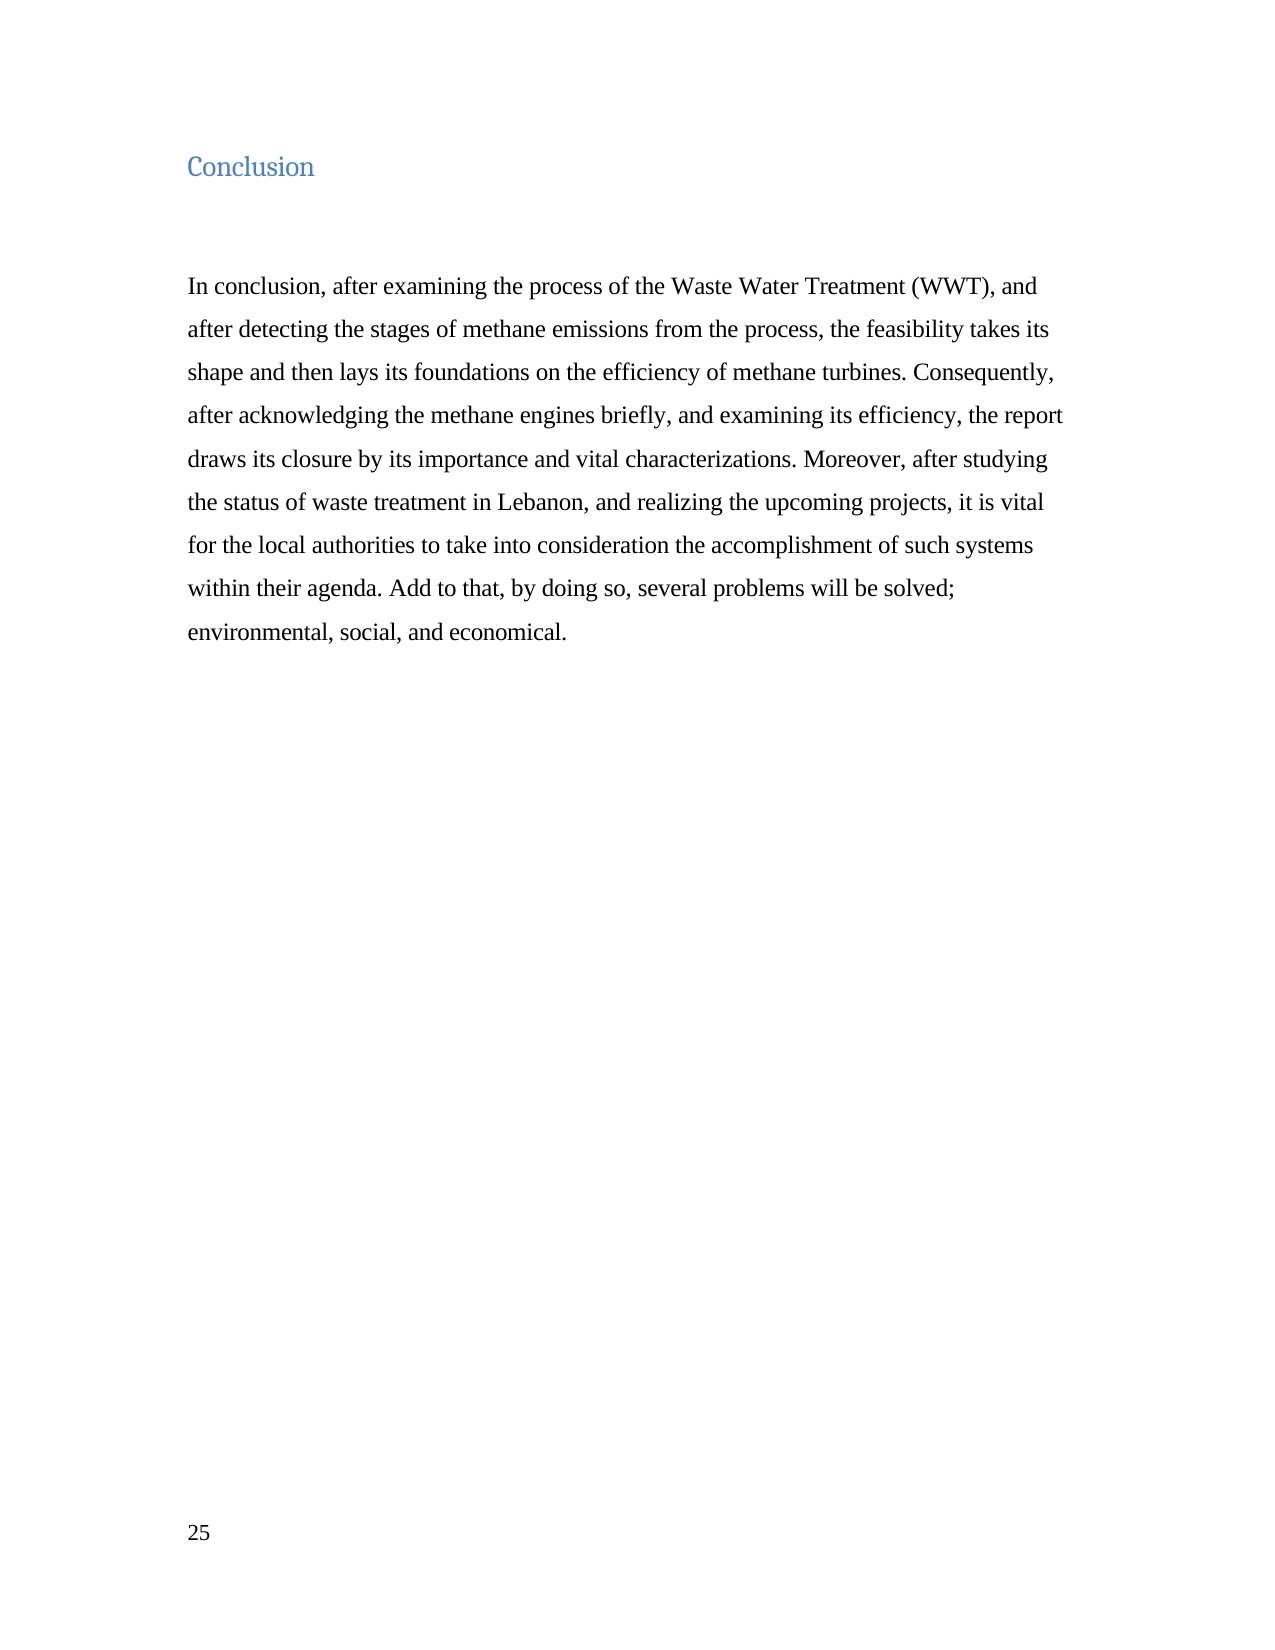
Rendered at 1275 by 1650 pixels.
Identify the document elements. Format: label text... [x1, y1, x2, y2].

text environmental, social, and economical. [187, 618, 1275, 646]
text 25 [187, 1519, 1275, 1546]
text Conclusion [187, 149, 1275, 183]
text In conclusion, after examining the process of the Waste Water Treatment (WWT), and after detecting the stages of methane emissions from the process, the feasibility takes its shape and then lays its foundations on the efficiency of methane turbines. Consequently, after acknowledging the methane engines briefly, and examining its efficiency, the report draws its closure by its importance and vital characterizations. Moreover, after studying the status of waste treatment in Lebanon, and realizing the upcoming projects, it is vital for the local authorities to take into consideration the accomplishment of such systems within their agenda. Add to that, by doing so, several problems will be solved; [187, 260, 1101, 605]
